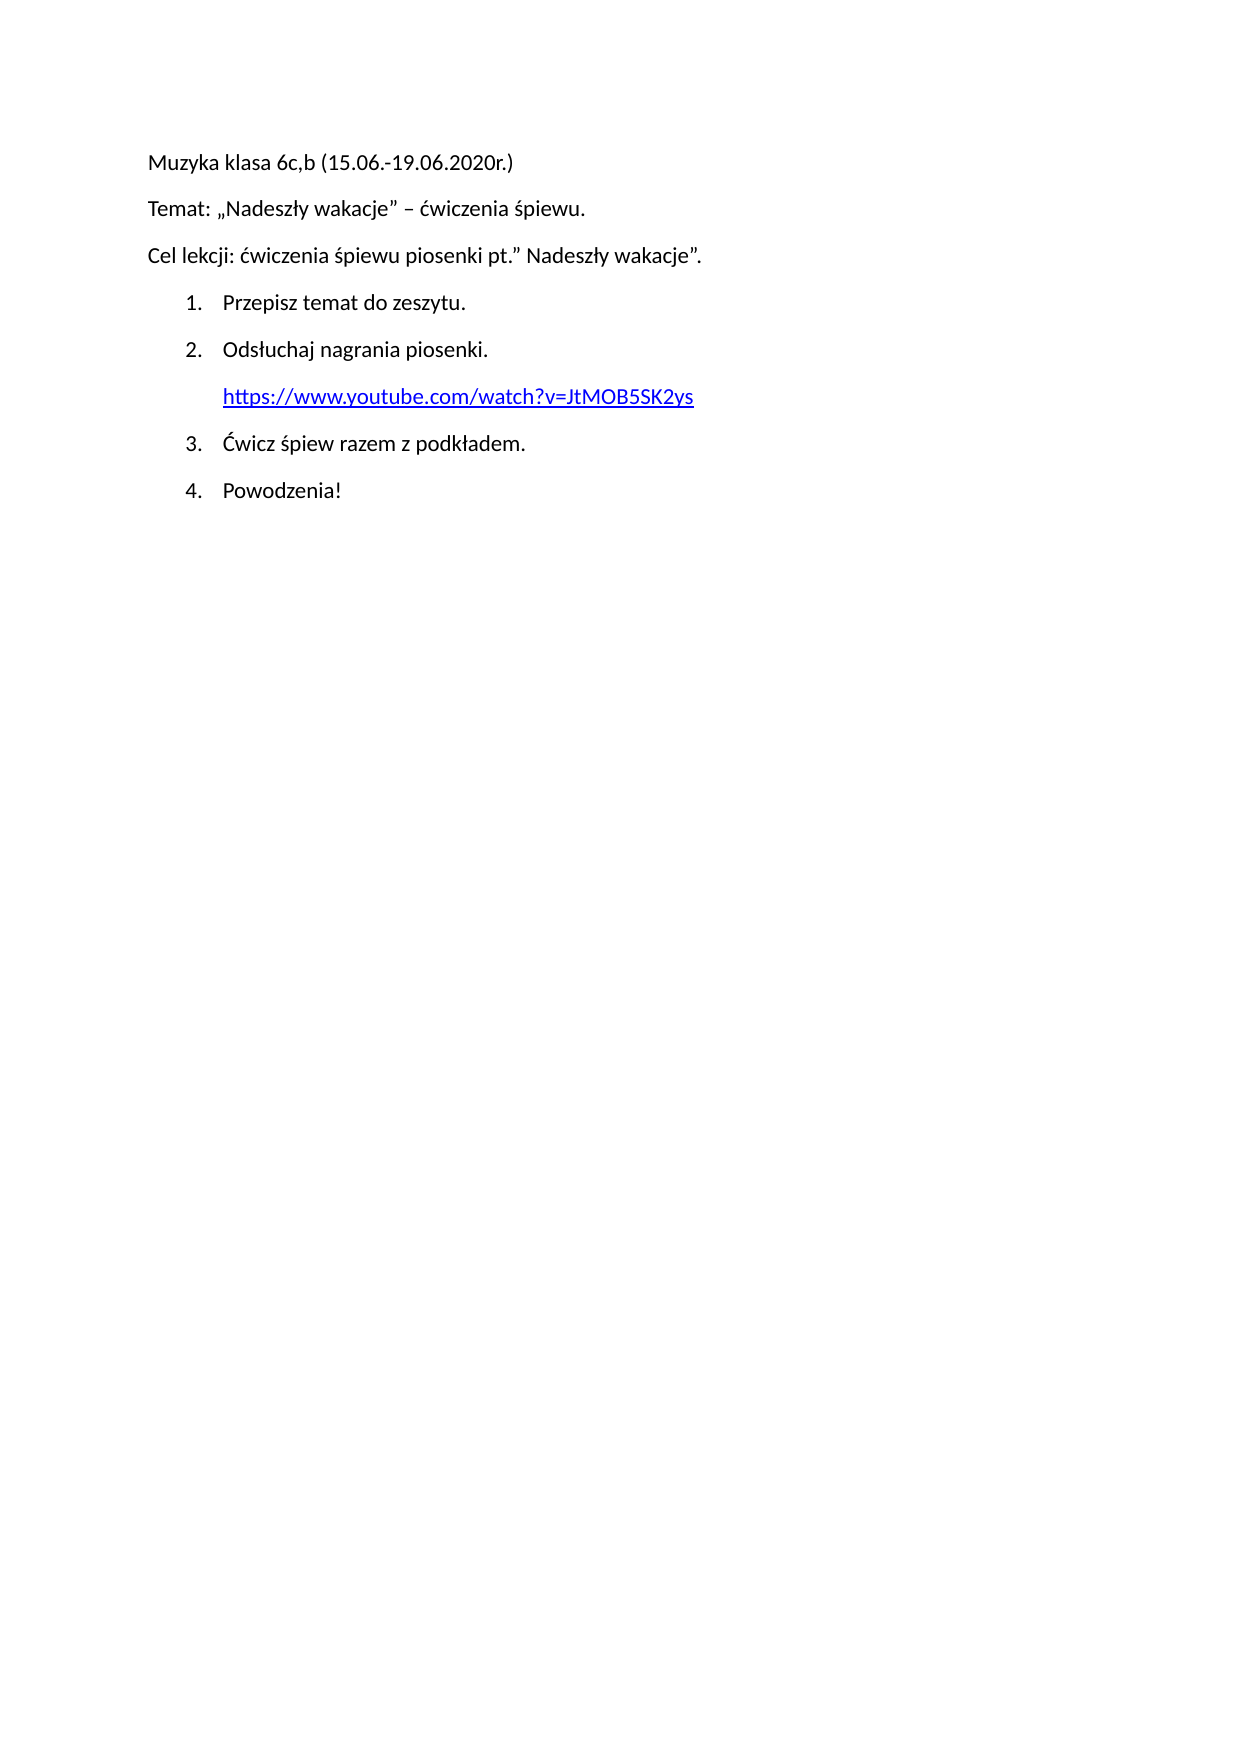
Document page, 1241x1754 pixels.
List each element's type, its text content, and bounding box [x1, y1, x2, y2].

list Powodzenia! [185, 476, 1093, 504]
text Cel lekcji: ćwiczenia śpiewu piosenki pt.” Nadeszły wakacje”. [148, 241, 1093, 269]
text Temat: „Nadeszły wakacje” – ćwiczenia śpiewu. [148, 194, 1093, 222]
list Przepisz temat do zeszytu. [185, 288, 1093, 316]
list Odsłuchaj nagrania piosenki. [185, 335, 1093, 363]
list Ćwicz śpiew razem z podkładem. [185, 429, 1093, 457]
list https://www.youtube.com/watch?v=JtMOB5SK2ys [223, 382, 1093, 410]
text Muzyka klasa 6c,b (15.06.-19.06.2020r.) [148, 148, 1093, 176]
